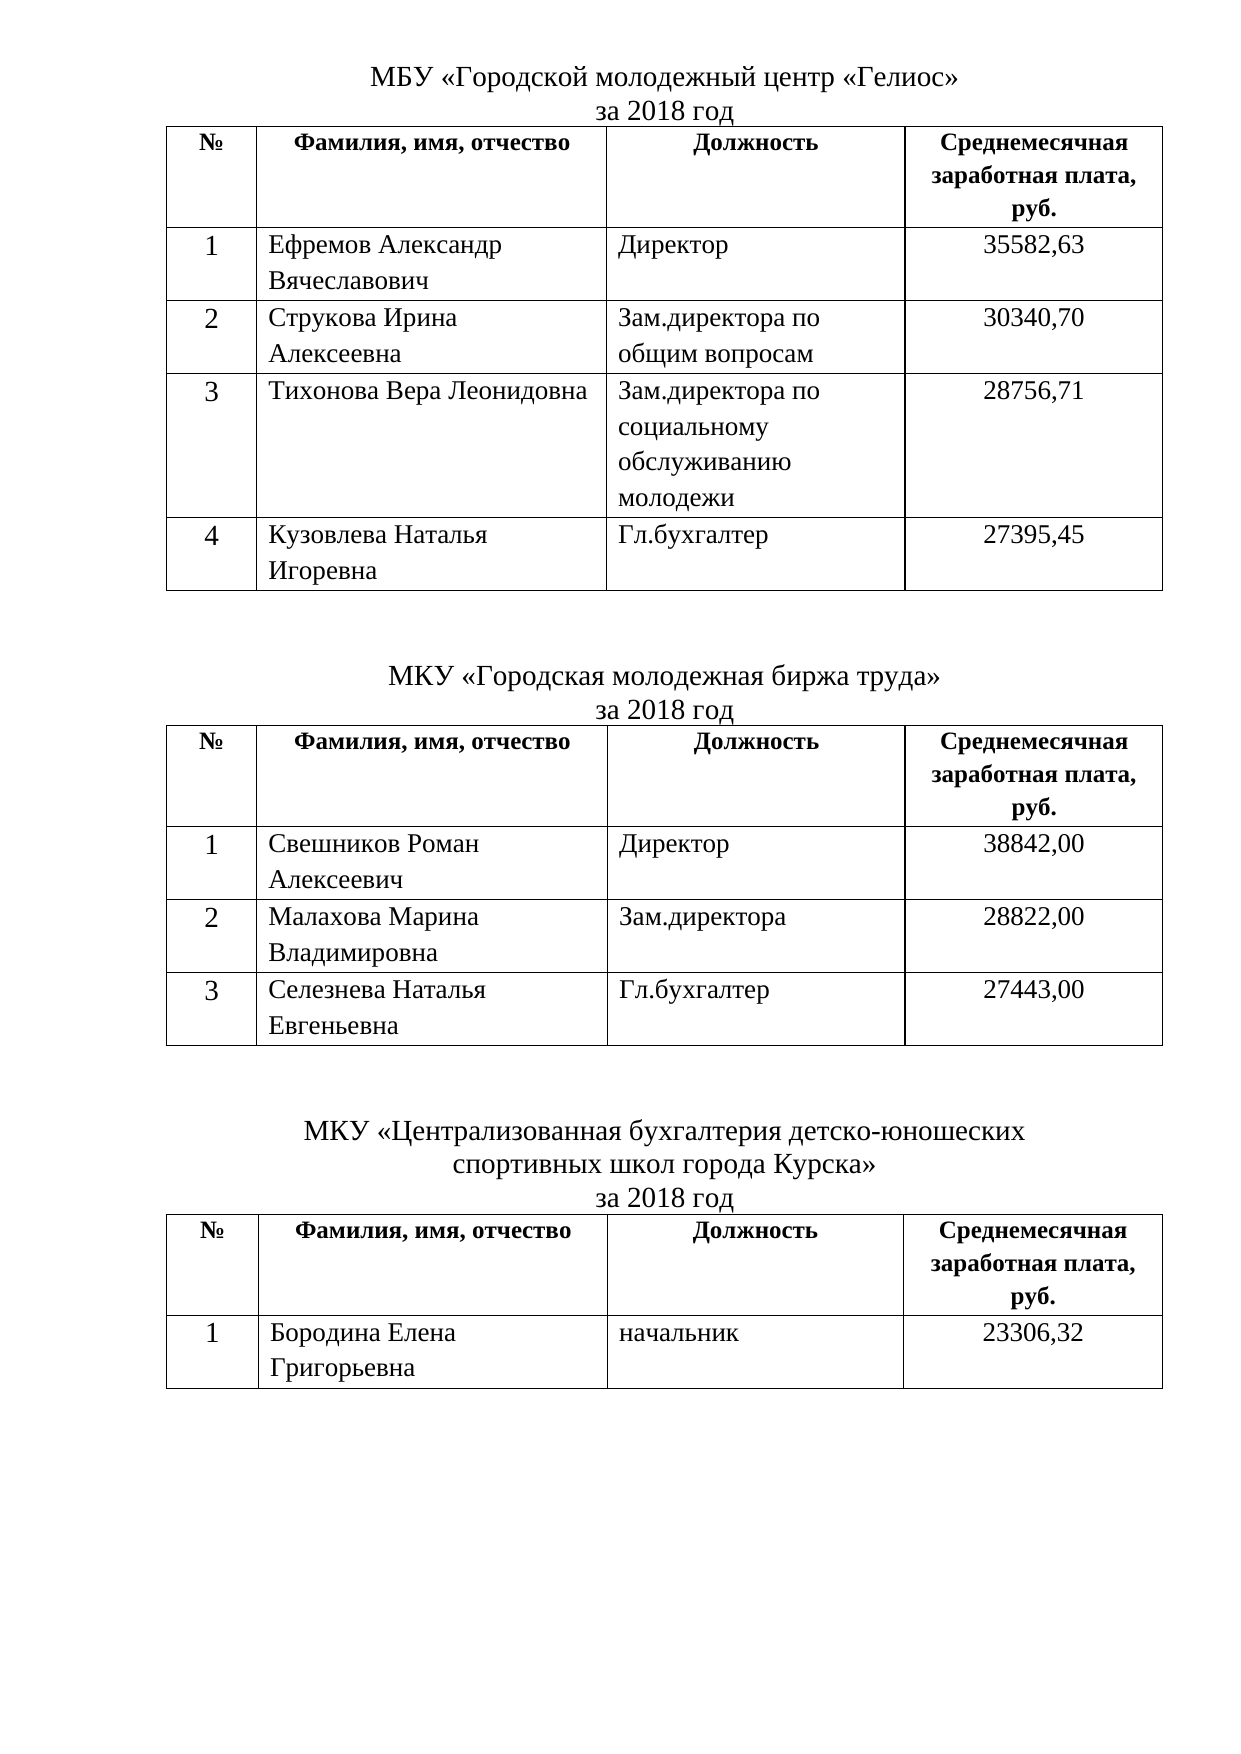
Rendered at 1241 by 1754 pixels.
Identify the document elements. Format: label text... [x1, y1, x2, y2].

table_header № [167, 1215, 258, 1314]
table_cell Гл.бухгалтер [608, 973, 904, 1045]
table_cell 28822,00 [906, 900, 1162, 972]
table_header Фамилия, имя, отчество [257, 726, 607, 826]
table_cell Директор [607, 228, 904, 300]
table_header Среднемесячная заработная плата, руб. [906, 726, 1162, 826]
table_cell Тихонова Вера Леонидовна [257, 374, 606, 517]
text МКУ «Городская молодежная биржа труда» [177, 658, 1152, 692]
table_cell 1 [167, 827, 256, 899]
table_header Фамилия, имя, отчество [259, 1215, 607, 1314]
table_cell Ефремов Александр Вячеславович [257, 228, 606, 300]
table_cell 27395,45 [906, 518, 1162, 590]
table_cell 30340,70 [906, 301, 1162, 373]
table_cell 3 [167, 374, 256, 517]
table_cell 27443,00 [906, 973, 1162, 1045]
table_cell начальник [608, 1316, 903, 1387]
table_header Фамилия, имя, отчество [257, 127, 606, 227]
table_header Среднемесячная заработная плата, руб. [904, 1215, 1162, 1314]
table_cell 3 [167, 973, 256, 1045]
table_header Должность [607, 127, 904, 227]
table_cell 28756,71 [906, 374, 1162, 517]
table_cell Селезнева Наталья Евгеньевна [257, 973, 607, 1045]
table_header Среднемесячная заработная плата, руб. [906, 127, 1162, 227]
table_header Должность [608, 726, 904, 826]
table_cell Малахова Марина Владимировна [257, 900, 607, 972]
table_header № [167, 726, 256, 826]
table_cell Свешников Роман Алексеевич [257, 827, 607, 899]
table_header № [167, 127, 256, 227]
text за 2018 год [177, 1180, 1152, 1214]
table_cell Кузовлева Наталья Игоревна [257, 518, 606, 590]
table_cell Гл.бухгалтер [607, 518, 904, 590]
table_cell 2 [167, 301, 256, 373]
table_cell 1 [167, 228, 256, 300]
text МБУ «Городской молодежный центр «Гелиос» [177, 59, 1152, 93]
table_cell 2 [167, 900, 256, 972]
table_cell 1 [167, 1316, 258, 1387]
text спортивных школ города Курска» [177, 1147, 1152, 1180]
table_cell 4 [167, 518, 256, 590]
table_header Должность [608, 1215, 903, 1314]
table_cell Директор [608, 827, 904, 899]
table_cell 38842,00 [906, 827, 1162, 899]
table_cell Зам.директора по социальному обслуживанию молодежи [607, 374, 904, 517]
table_cell 23306,32 [904, 1316, 1162, 1387]
text МКУ «Централизованная бухгалтерия детско-юношеских [177, 1113, 1152, 1147]
table_cell Зам.директора по общим вопросам [607, 301, 904, 373]
table_cell Зам.директора [608, 900, 904, 972]
table_cell Струкова Ирина Алексеевна [257, 301, 606, 373]
table_cell 35582,63 [906, 228, 1162, 300]
text за 2018 год [177, 93, 1152, 126]
text за 2018 год [177, 692, 1152, 725]
table_cell Бородина Елена Григорьевна [259, 1316, 607, 1387]
